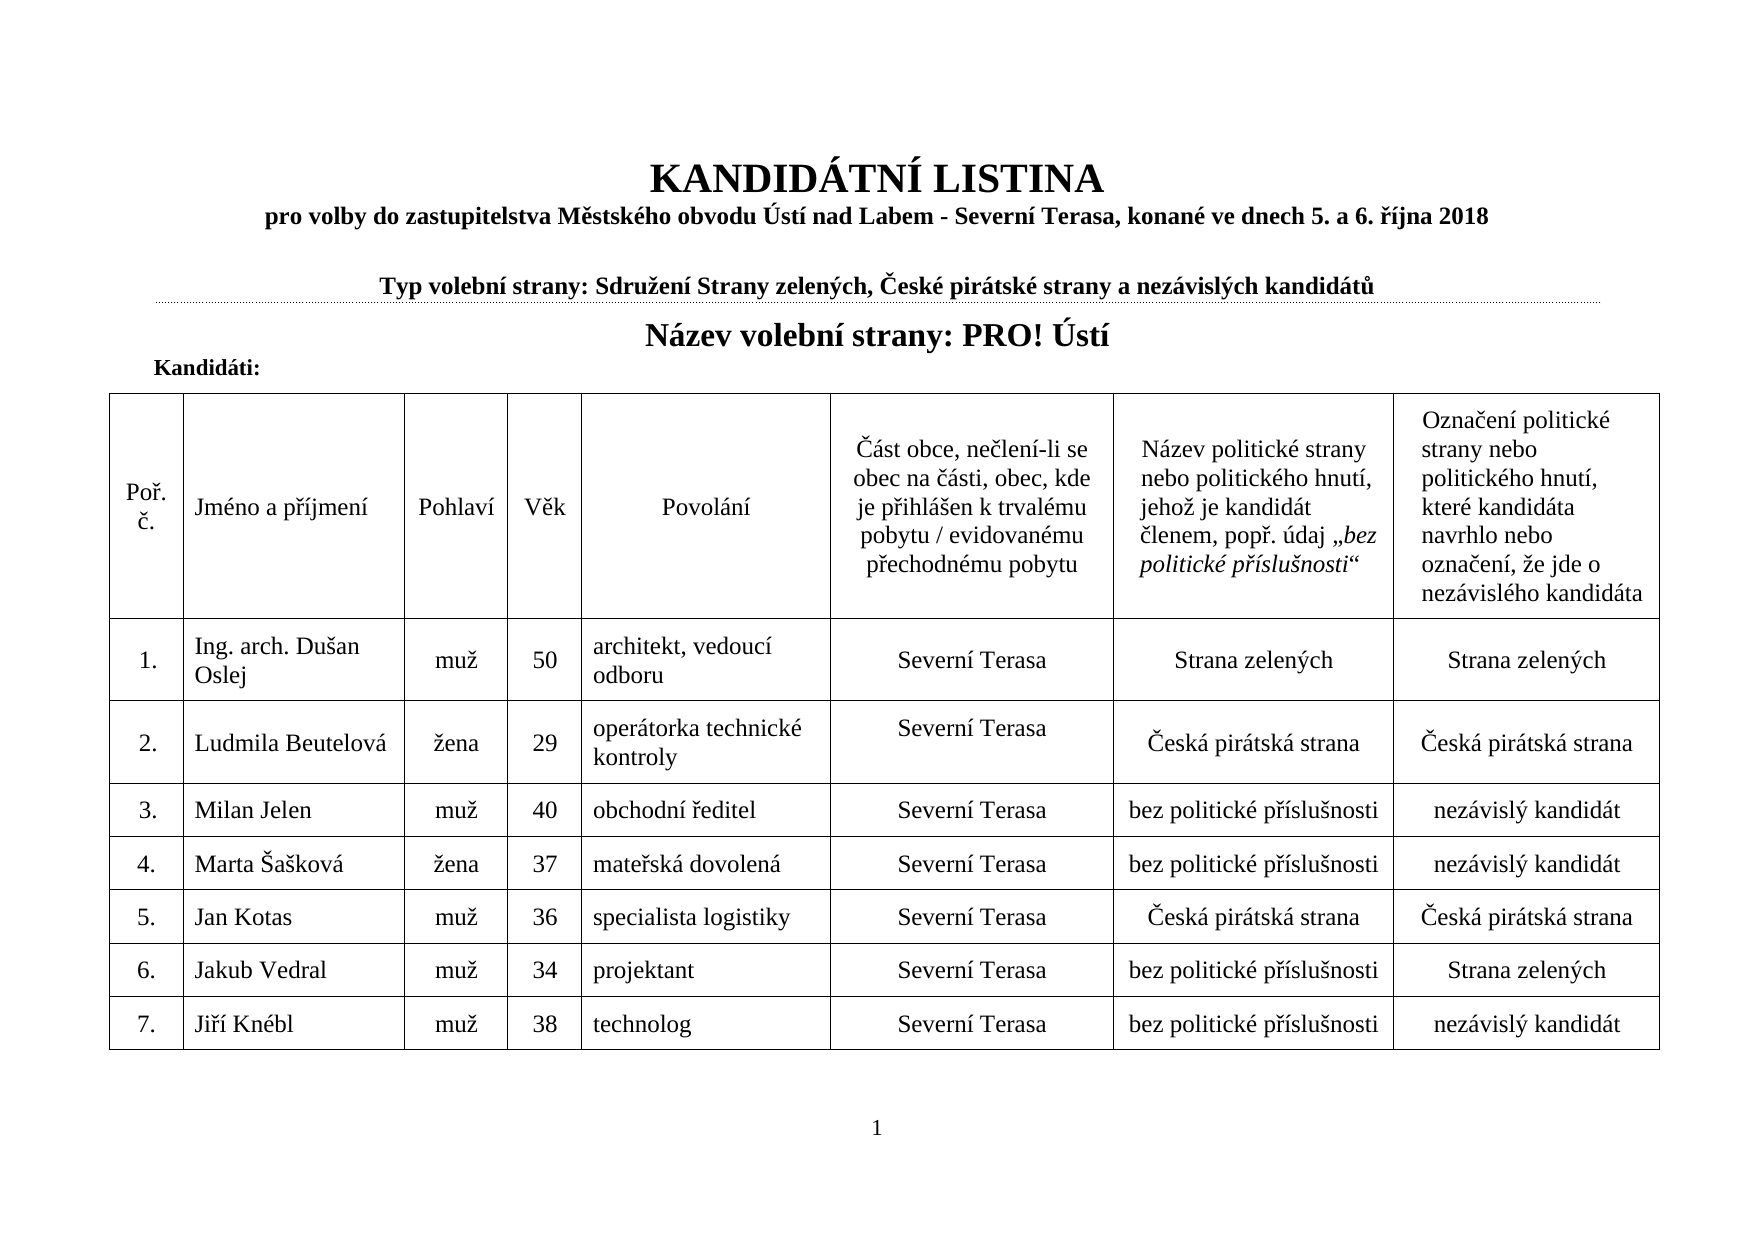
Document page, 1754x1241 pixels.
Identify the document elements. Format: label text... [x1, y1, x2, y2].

table_cell Strana zelených [1394, 944, 1659, 996]
table_cell Severní Terasa [831, 890, 1113, 942]
text pro volby do zastupitelstva Městského obvodu Ústí nad Labem - Severní Terasa, konané ve dnech 5. a 6. října 2018 [153, 201, 1600, 230]
table_cell 37 [508, 837, 581, 889]
table_cell 50 [508, 619, 581, 700]
table_cell specialista logistiky [582, 890, 830, 942]
table_cell Jiří Knébl [184, 997, 404, 1049]
table_cell operátorka technické kontroly [582, 701, 830, 782]
table_cell nezávislý kandidát [1394, 837, 1659, 889]
table_header Část obce, nečlení-li se obec na části, obec, kde je přihlášen k trvalému pobytu / evidovanému přechodnému pobytu [831, 394, 1113, 618]
table_cell Severní Terasa [831, 837, 1113, 889]
table_header Jméno a příjmení [184, 394, 404, 618]
table_cell Strana zelených [1394, 619, 1659, 700]
table_cell Severní Terasa [831, 944, 1113, 996]
table_cell 34 [508, 944, 581, 996]
table_header Pohlaví [405, 394, 507, 618]
table_cell nezávislý kandidát [1394, 784, 1659, 836]
table_cell Milan Jelen [184, 784, 404, 836]
table_header Název politické strany nebo politického hnutí, jehož je kandidát členem, popř. údaj „bez politické příslušnosti“ [1114, 394, 1393, 618]
table_cell nezávislý kandidát [1394, 997, 1659, 1049]
table_cell projektant [582, 944, 830, 996]
table_cell muž [405, 890, 507, 942]
table_cell mateřská dovolená [582, 837, 830, 889]
table_cell muž [405, 997, 507, 1049]
table_cell Severní Terasa [831, 997, 1113, 1049]
table_cell 4. [110, 837, 183, 889]
table_cell Severní Terasa [831, 619, 1113, 700]
table_cell 38 [508, 997, 581, 1049]
table_cell 29 [508, 701, 581, 782]
table_cell Jakub Vedral [184, 944, 404, 996]
table_cell 5. [110, 890, 183, 942]
text Kandidáti: [153, 354, 1600, 380]
table_cell Ludmila Beutelová [184, 701, 404, 782]
table_cell 7. [110, 997, 183, 1049]
text kandidátní listina [153, 153, 1600, 201]
table_cell bez politické příslušnosti [1114, 837, 1393, 889]
table_cell Severní Terasa [831, 701, 1113, 782]
table_cell 2. [110, 701, 183, 782]
table_cell bez politické příslušnosti [1114, 784, 1393, 836]
table_cell muž [405, 944, 507, 996]
table_cell žena [405, 837, 507, 889]
table_cell 1. [110, 619, 183, 700]
table_header Věk [508, 394, 581, 618]
table_cell 6. [110, 944, 183, 996]
table_cell 36 [508, 890, 581, 942]
table_cell muž [405, 619, 507, 700]
table_cell technolog [582, 997, 830, 1049]
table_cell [1114, 997, 1393, 1049]
table_header Povolání [582, 394, 830, 618]
table_cell obchodní ředitel [582, 784, 830, 836]
table_cell Ing. arch. Dušan Oslej [184, 619, 404, 700]
table_cell Jan Kotas [184, 890, 404, 942]
table_cell Česká pirátská strana [1114, 701, 1393, 782]
text Typ volební strany: Sdružení Strany zelených, České pirátské strany a nezávislých kandidátů [153, 271, 1600, 300]
text Název volební strany: PRO! Ústí [153, 315, 1600, 354]
table_cell architekt, vedoucí odboru [582, 619, 830, 700]
table_cell muž [405, 784, 507, 836]
table_cell Strana zelených [1114, 619, 1393, 700]
table_cell Marta Šašková [184, 837, 404, 889]
table_cell bez politické příslušnosti [1114, 944, 1393, 996]
table_header Označení politické strany nebo politického hnutí, které kandidáta navrhlo nebo označení, že jde o nezávislého kandidáta [1394, 394, 1659, 618]
table_header Poř.č. [110, 394, 183, 618]
table_cell 3. [110, 784, 183, 836]
table_cell žena [405, 701, 507, 782]
table_cell Severní Terasa [831, 784, 1113, 836]
table_cell Česká pirátská strana [1114, 890, 1393, 942]
table_cell Česká pirátská strana [1394, 890, 1659, 942]
table_cell Česká pirátská strana [1394, 701, 1659, 782]
table_cell 40 [508, 784, 581, 836]
